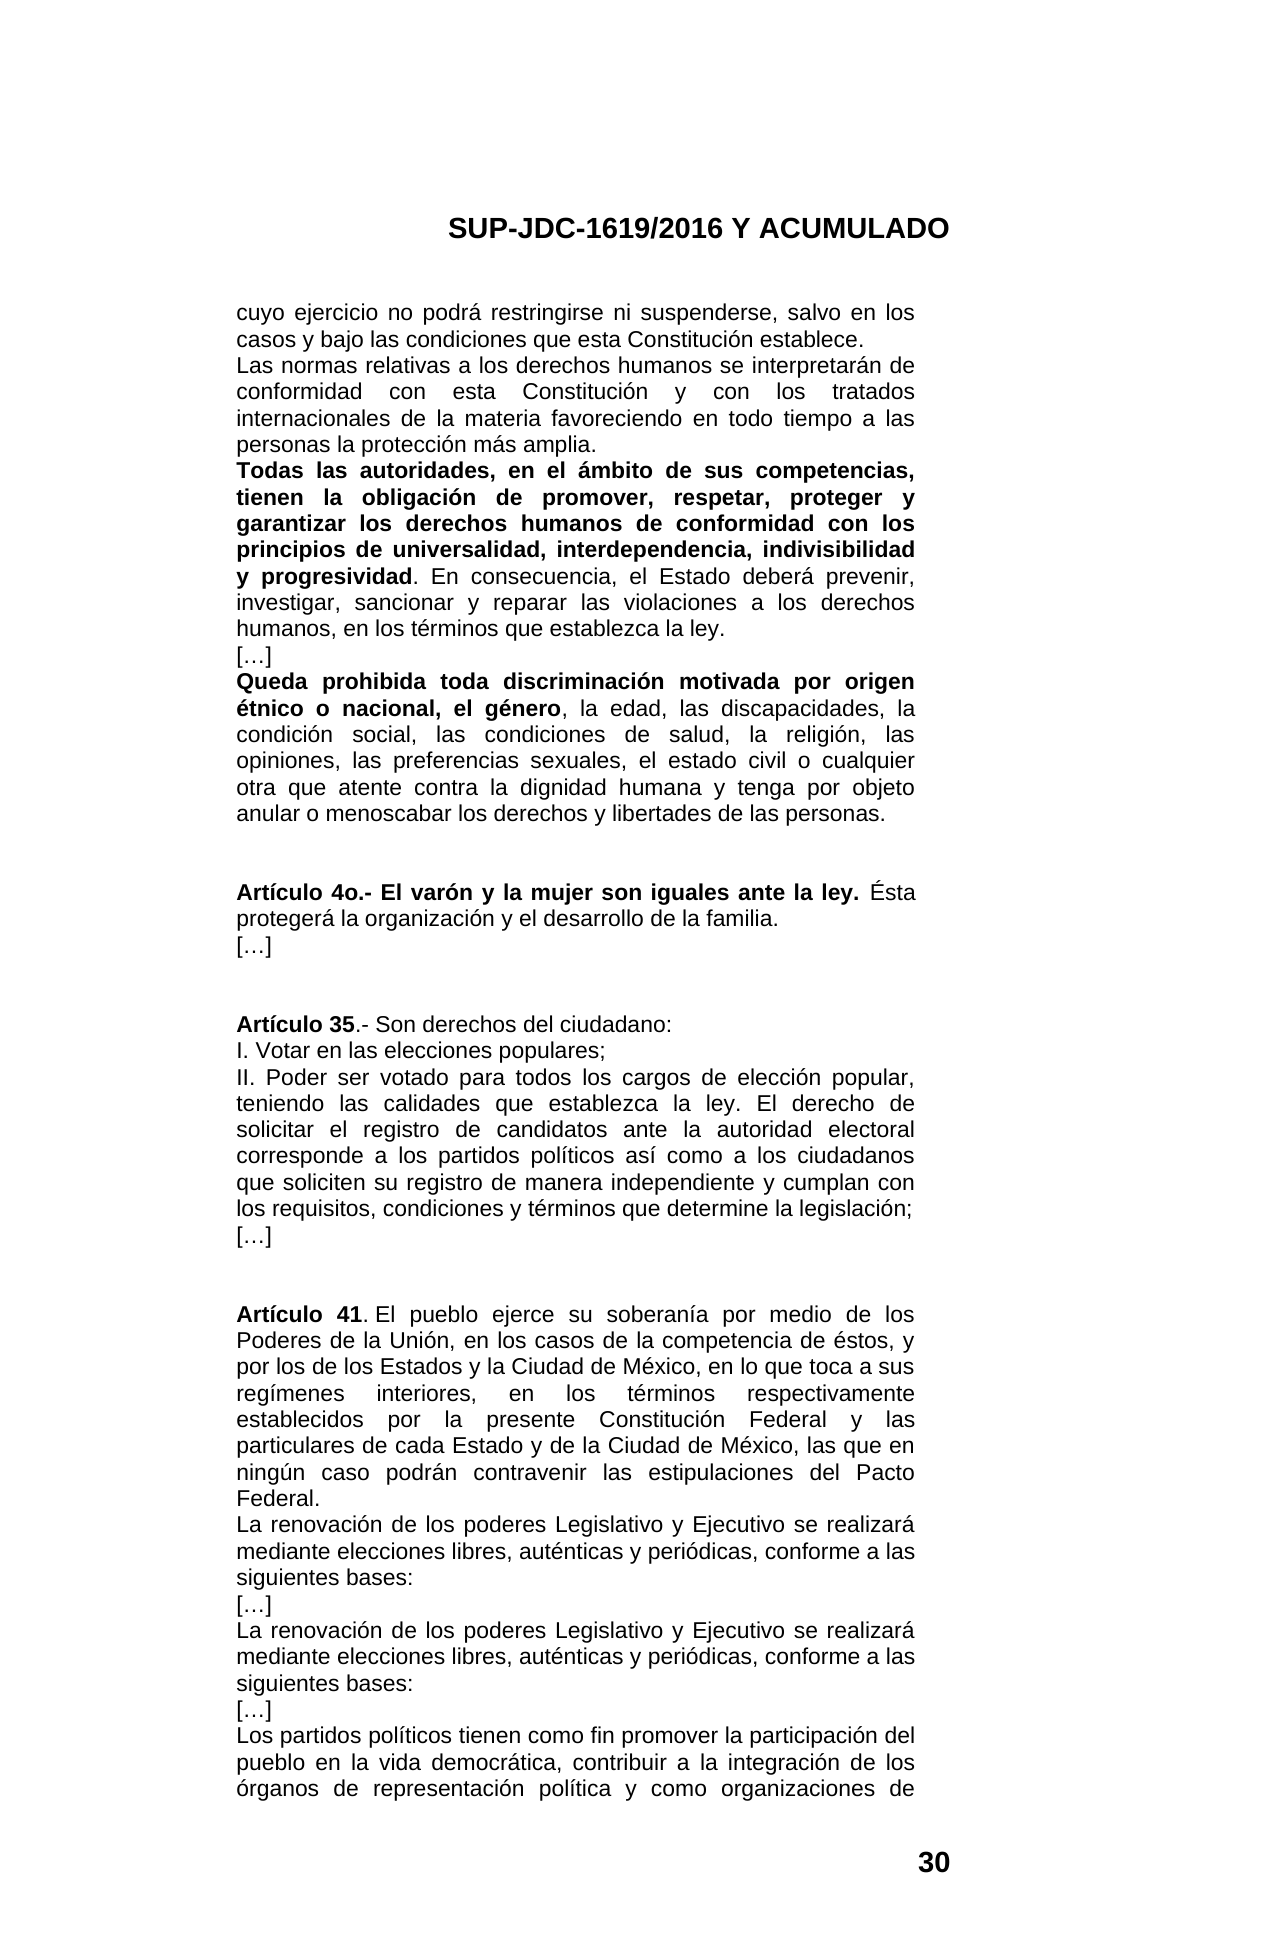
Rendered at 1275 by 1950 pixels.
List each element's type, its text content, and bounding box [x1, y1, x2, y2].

text […] [236, 642, 916, 668]
text Todas las autoridades, en el ámbito de sus competencias, tienen la obligación de promover, respetar, proteger y garantizar los derechos humanos de conformidad con los principios de universalidad, interdependencia, indivisibilidad y progresividad. En consecuencia, el Estado deberá prevenir, investigar, sancionar y reparar las violaciones a los derechos humanos, en los términos que establezca la ley. [236, 457, 916, 642]
text La renovación de los poderes Legislativo y Ejecutivo se realizará mediante elecciones libres, auténticas y periódicas, conforme a las siguientes bases: [236, 1617, 916, 1696]
text […] [236, 1222, 916, 1248]
text […] [236, 1696, 916, 1722]
text La renovación de los poderes Legislativo y Ejecutivo se realizará mediante elecciones libres, auténticas y periódicas, conforme a las siguientes bases: [236, 1511, 916, 1591]
text Las normas relativas a los derechos humanos se interpretarán de conformidad con esta Constitución y con los tratados internacionales de la materia favoreciendo en todo tiempo a las personas la protección más amplia. [236, 352, 916, 457]
text Artículo 4o.- El varón y la mujer son iguales ante la ley. Ésta protegerá la organización y el desarrollo de la familia. [236, 879, 916, 932]
text Artículo 35.- Son derechos del ciudadano: [236, 1011, 916, 1037]
text I. Votar en las elecciones populares; [236, 1037, 916, 1063]
text Artículo 41. El pueblo ejerce su soberanía por medio de los Poderes de la Unión, en los casos de la competencia de éstos, y por los de los Estados y la Ciudad de México, en lo que toca a sus regímenes interiores, en los términos respectivamente establecidos por la presente Constitución Federal y las particulares de cada Estado y de la Ciudad de México, las que en ningún caso podrán contravenir las estipulaciones del Pacto Federal. [236, 1301, 916, 1511]
text […] [236, 1591, 916, 1617]
text Queda prohibida toda discriminación motivada por origen étnico o nacional, el género, la edad, las discapacidades, la condición social, las condiciones de salud, la religión, las opiniones, las preferencias sexuales, el estado civil o cualquier otra que atente contra la dignidad humana y tenga por objeto anular o menoscabar los derechos y libertades de las personas. [236, 668, 916, 826]
text II. Poder ser votado para todos los cargos de elección popular, teniendo las calidades que establezca la ley. El derecho de solicitar el registro de candidatos ante la autoridad electoral corresponde a los partidos políticos así como a los ciudadanos que soliciten su registro de manera independiente y cumplan con los requisitos, condiciones y términos que determine la legislación; [236, 1063, 916, 1222]
text […] [236, 932, 916, 958]
